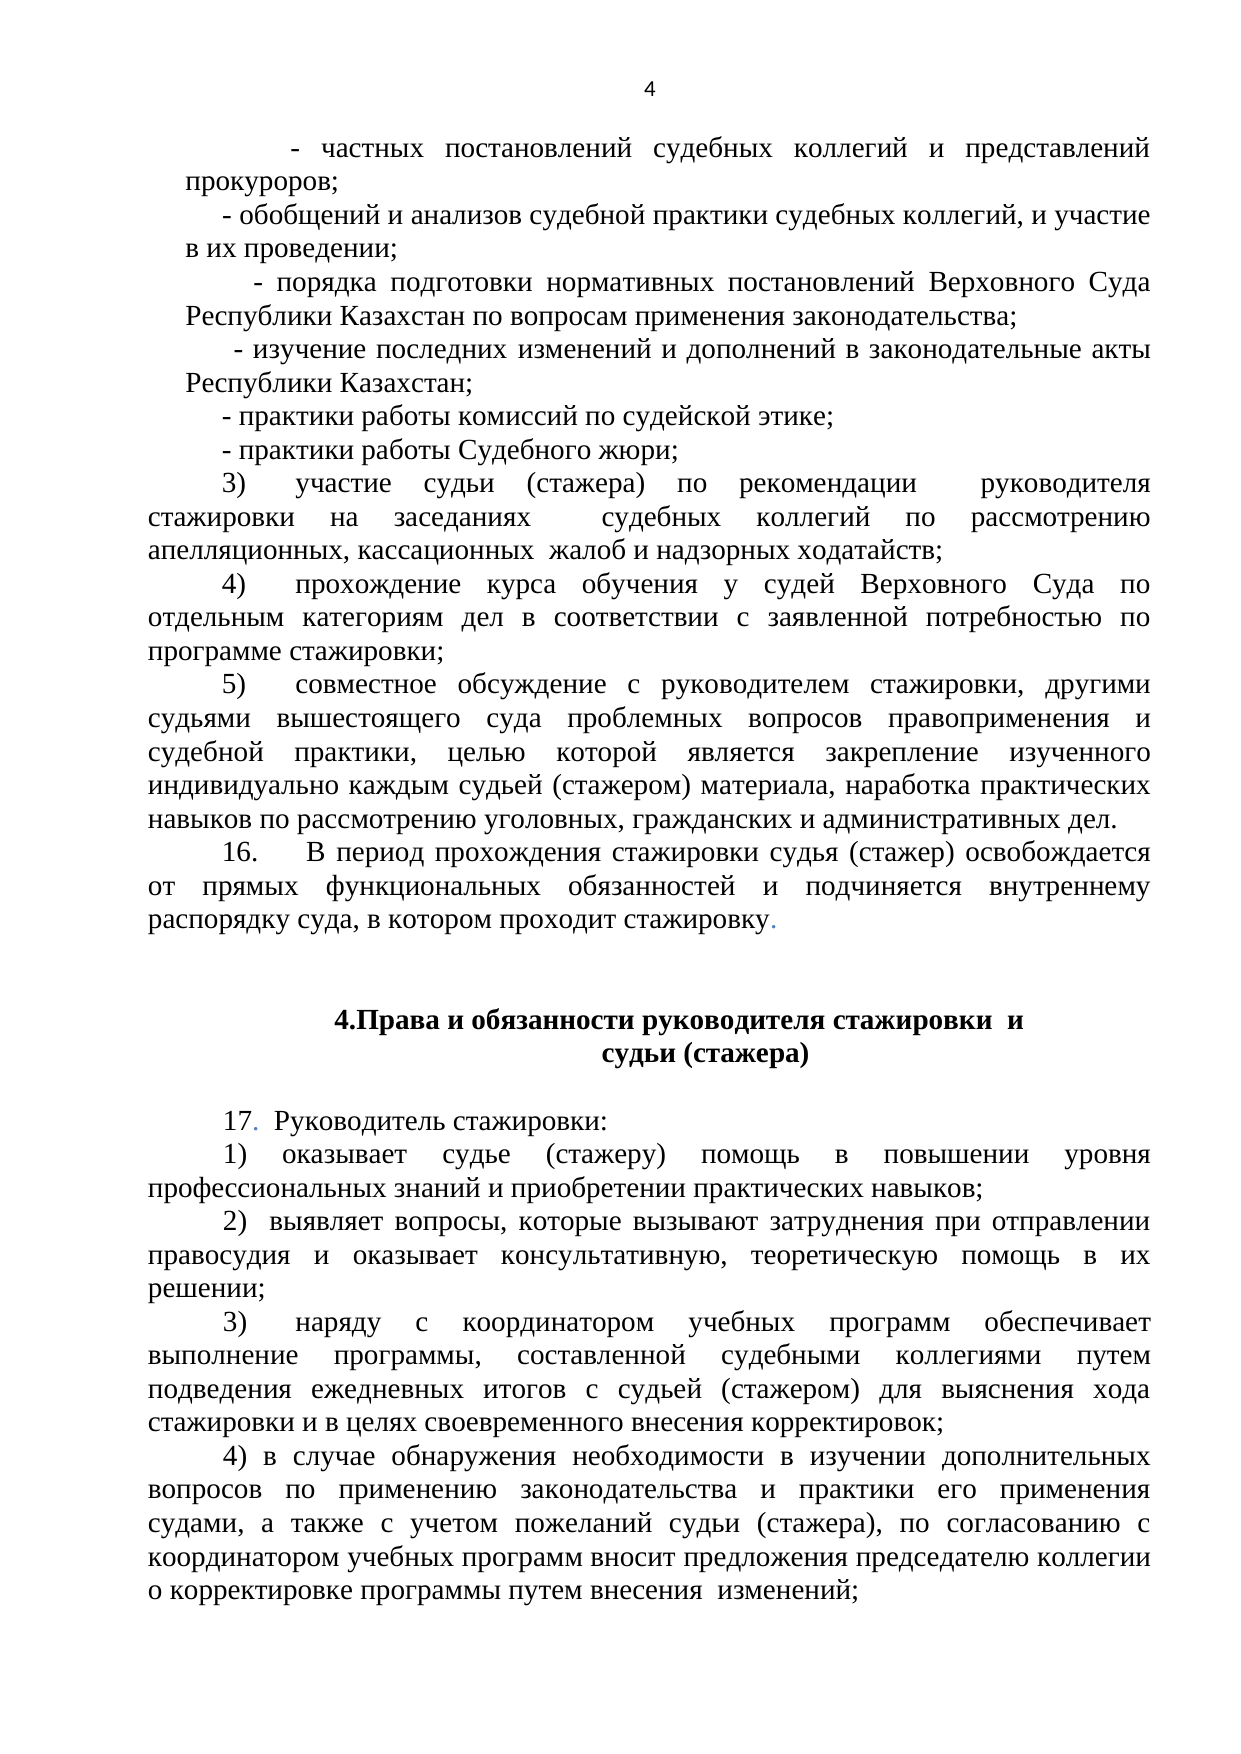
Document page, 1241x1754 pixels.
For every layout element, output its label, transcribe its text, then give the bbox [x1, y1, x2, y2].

list совместное обсуждение с руководителем стажировки, другими судьями вышестоящего суда проблемных вопросов правоприменения и судебной практики, целью которой является закрепление изученного индивидуально каждым судьей (стажером) материала, наработка практических навыков по рассмотрению уголовных, гражданских и административных дел. [148, 667, 1152, 834]
text 17. Руководитель стажировки: [148, 1103, 1152, 1136]
list прохождение курса обучения у судей Верховного Суда по отдельным категориям дел в соответствии с заявленной потребностью по программе стажировки; [148, 566, 1152, 667]
list участие судьи (стажера) по рекомендации руководителя стажировки на заседаниях судебных коллегий по рассмотрению апелляционных, кассационных жалоб и надзорных ходатайств; [148, 465, 1152, 566]
text 2) выявляет вопросы, которые вызывают затруднения при отправлении правосудия и оказывает консультативную, теоретическую помощь в их решении; [148, 1203, 1152, 1304]
text - порядка подготовки нормативных постановлений Верховного Суда Республики Казахстан по вопросам применения законодательства; [185, 264, 1152, 331]
list судьи (стажера) [259, 1036, 1152, 1069]
text - изучение последних изменений и дополнений в законодательные акты Республики Казахстан; [185, 331, 1152, 398]
text 4.Права и обязанности руководителя стажировки и [207, 1002, 1152, 1036]
text 1) оказывает судье (стажеру) помощь в повышении уровня профессиональных знаний и приобретении практических навыков; [148, 1136, 1152, 1203]
text 4) в случае обнаружения необходимости в изучении дополнительных вопросов по применению законодательства и практики его применения судами, а также с учетом пожеланий судьи (стажера), по согласованию с координатором учебных программ вносит предложения председателю коллегии о корректировке программы путем внесения изменений; [148, 1438, 1152, 1606]
text - практики работы комиссий по судейской этике; [185, 398, 1152, 432]
text 3) наряду с координатором учебных программ обеспечивает выполнение программы, составленной судебными коллегиями путем подведения ежедневных итогов с судьей (стажером) для выяснения хода стажировки и в целях своевременного внесения корректировок; [148, 1304, 1152, 1438]
text - обобщений и анализов судебной практики судебных коллегий, и участие в их проведении; [185, 197, 1152, 264]
list В период прохождения стажировки судья (стажер) освобождается от прямых функциональных обязанностей и подчиняется внутреннему распорядку суда, в котором проходит стажировку. [148, 834, 1152, 935]
text - практики работы Судебного жюри; [185, 432, 1152, 465]
text - частных постановлений судебных коллегий и представлений прокуроров; [185, 130, 1152, 197]
